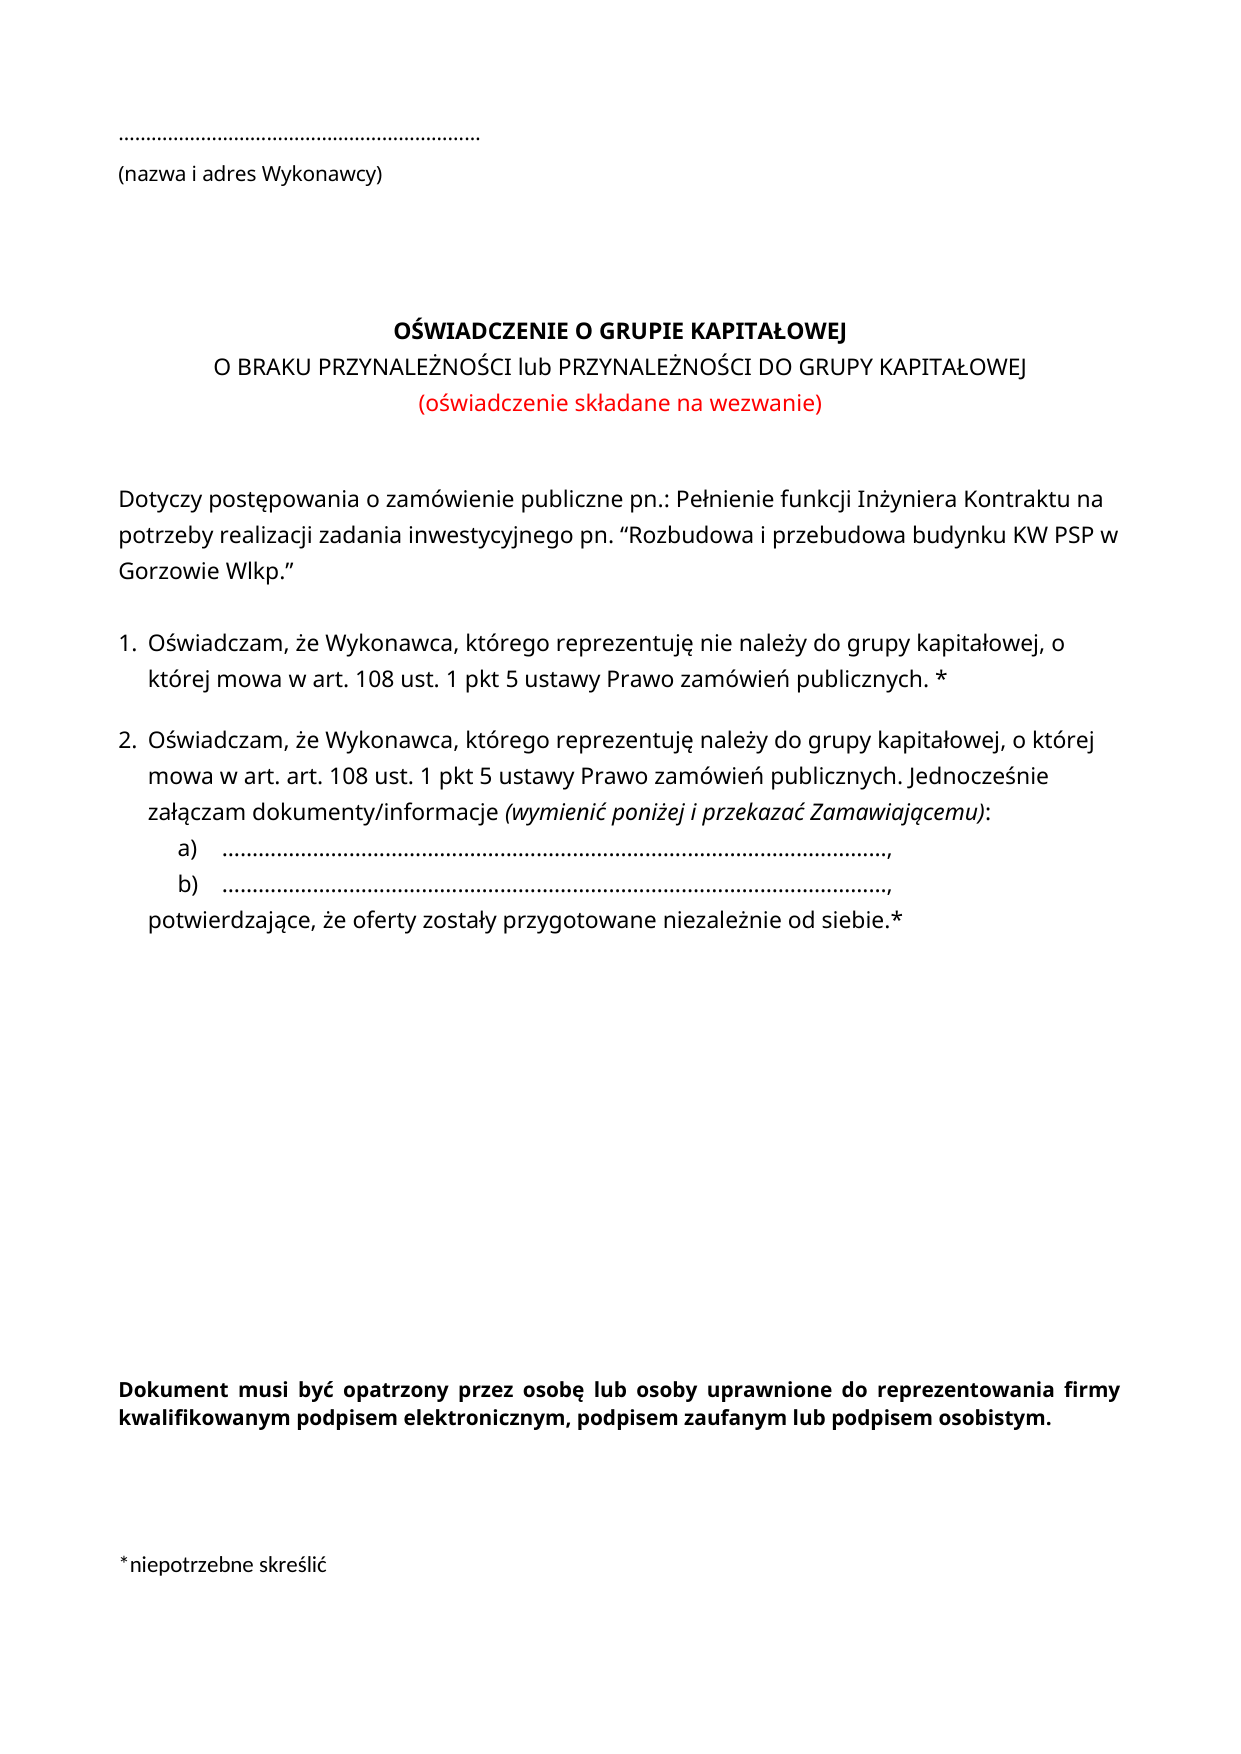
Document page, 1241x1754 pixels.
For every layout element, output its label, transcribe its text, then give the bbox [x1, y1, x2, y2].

text OŚWIADCZENIE O GRUPIE KAPITAŁOWEJ [118, 315, 1122, 346]
text O BRAKU PRZYNALEŻNOŚCI lub PRZYNALEŻNOŚCI DO GRUPY KAPITAŁOWEJ [118, 351, 1122, 382]
text potwierdzające, że oferty zostały przygotowane niezależnie od siebie.* [118, 904, 1122, 935]
list Oświadczam, że Wykonawca, którego reprezentuję nie należy do grupy kapitałowej, o której mowa w art. 108 ust. 1 pkt 5 ustawy Prawo zamówień publicznych. * [118, 627, 1122, 694]
text ………………………………………………………… [118, 118, 1122, 147]
text Dotyczy postępowania o zamówienie publiczne pn.: Pełnienie funkcji Inżyniera Kontraktu na potrzeby realizacji zadania inwestycyjnego pn. “Rozbudowa i przebudowa budynku KW PSP w Gorzowie Wlkp.” [118, 483, 1122, 586]
text (oświadczenie składane na wezwanie) [118, 387, 1122, 418]
text Dokument musi być opatrzony przez osobę lub osoby uprawnione do reprezentowania firmy kwalifikowanym podpisem elektronicznym, podpisem zaufanym lub podpisem osobistym. [118, 1375, 1122, 1432]
text (nazwa i adres Wykonawcy) [118, 159, 1122, 187]
text *niepotrzebne skreślić [118, 1550, 1122, 1578]
list Oświadczam, że Wykonawca, którego reprezentuję należy do grupy kapitałowej, o której mowa w art. art. 108 ust. 1 pkt 5 ustawy Prawo zamówień publicznych. Jednocześnie załączam dokumenty/informacje (wymienić poniżej i przekazać Zamawiającemu): [118, 724, 1122, 827]
list …………………………………….……………………………….…………………………, [177, 868, 1122, 899]
list ………………………………….……………………………….……………………………, [177, 832, 1122, 863]
